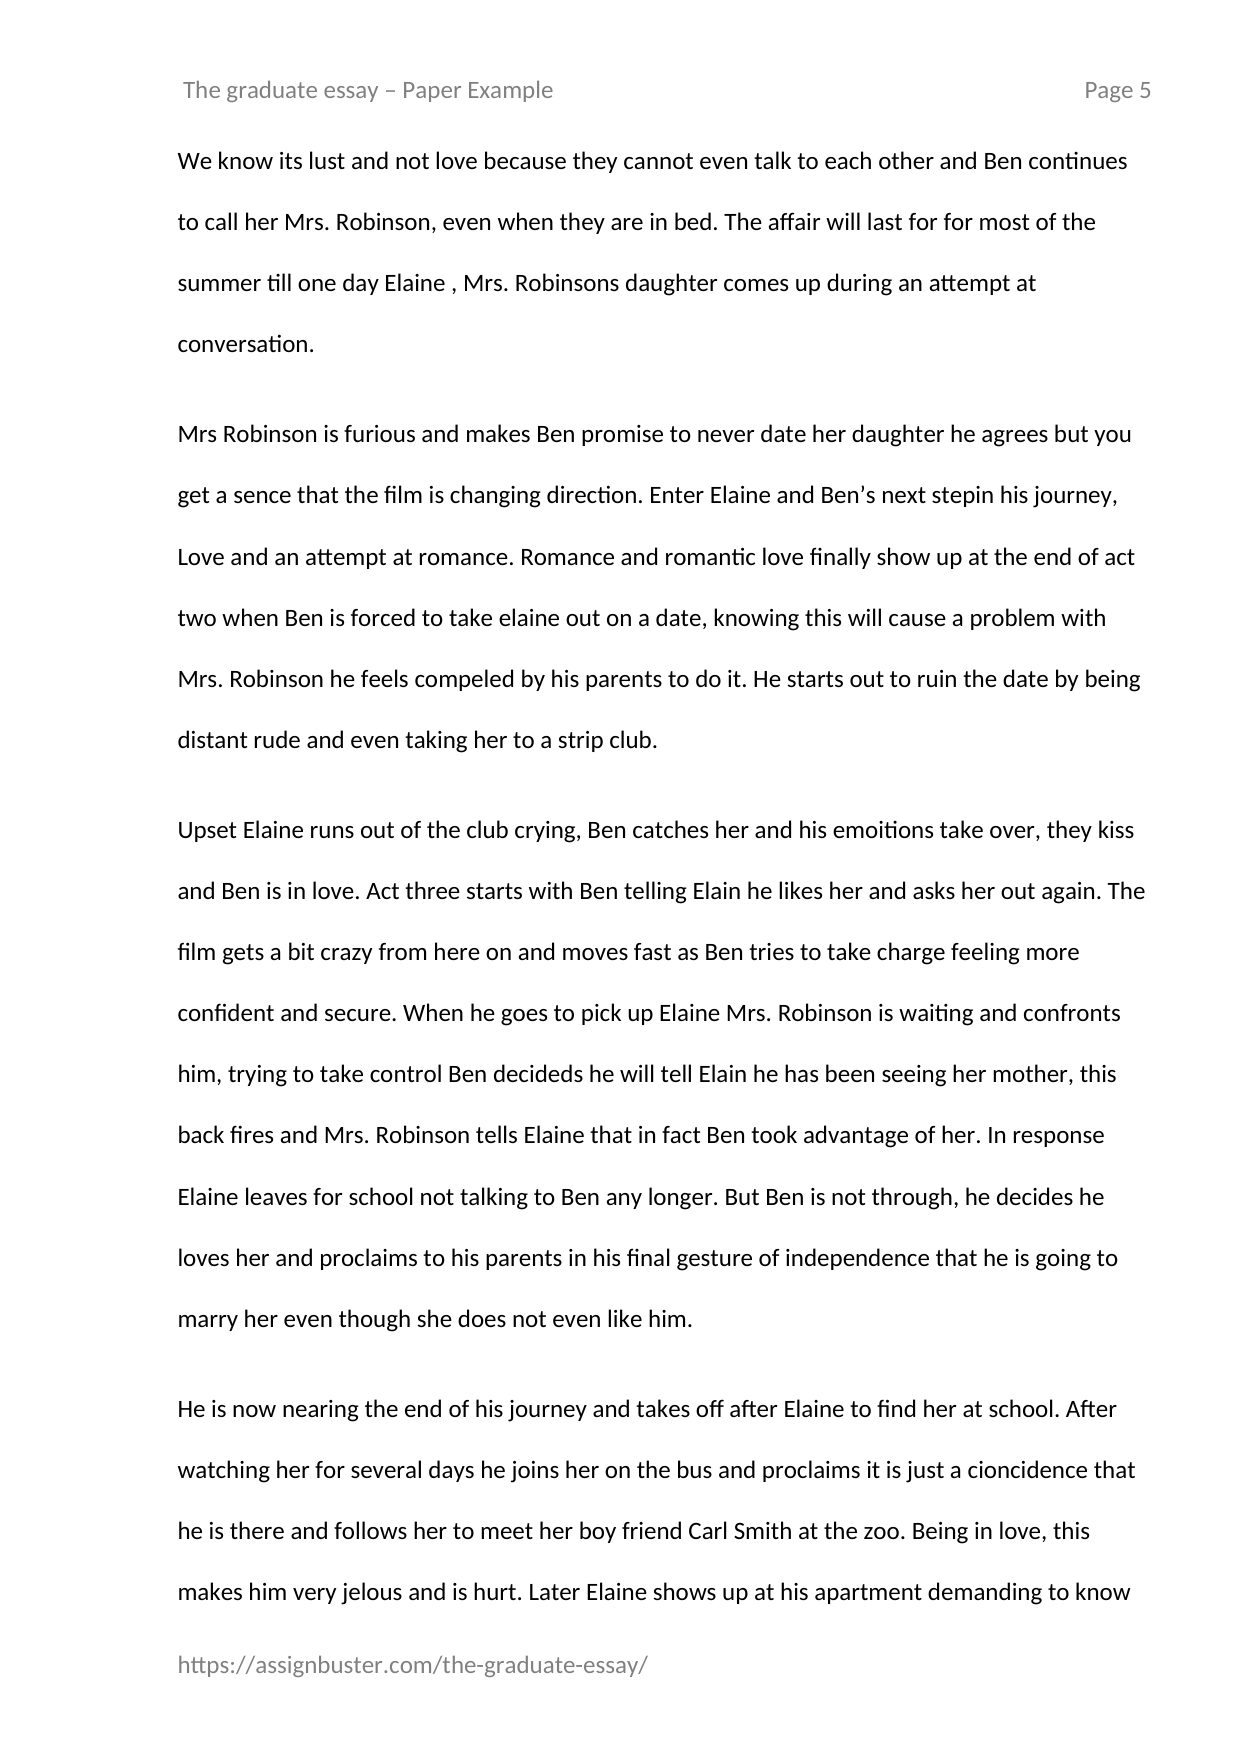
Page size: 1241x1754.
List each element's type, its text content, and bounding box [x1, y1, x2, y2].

text We know its lust and not love because they cannot even talk to each other and Ben continues to call her Mrs. Robinson, even when they are in bed. The affair will last for for most of the summer till one day Elaine , Mrs. Robinsons daughter comes up during an attempt at conversation. [177, 145, 1152, 359]
text Mrs Robinson is furious and makes Ben promise to never date her daughter he agrees but you get a sence that the film is changing direction. Enter Elaine and Ben’s next stepin his journey, Love and an attempt at romance. Romance and romantic love finally show up at the end of act two when Ben is forced to take elaine out on a date, knowing this will cause a problem with Mrs. Robinson he feels compeled by his parents to do it. He starts out to ruin the date by being distant rude and even taking her to a strip club. [177, 419, 1152, 754]
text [177, 1393, 1152, 1607]
text Upset Elaine runs out of the club crying, Ben catches her and his emoitions take over, they kiss and Ben is in love. Act three starts with Ben telling Elain he likes her and asks her out again. The film gets a bit crazy from here on and moves fast as Ben tries to take charge feeling more confident and secure. When he goes to pick up Elaine Mrs. Robinson is waiting and confronts him, trying to take control Ben decideds he will tell Elain he has been seeing her mother, this back fires and Mrs. Robinson tells Elaine that in fact Ben took advantage of her. In response Elaine leaves for school not talking to Ben any longer. But Ben is not through, he decides he loves her and proclaims to his parents in his final gesture of independence that he is going to marry her even though she does not even like him. [177, 814, 1152, 1333]
